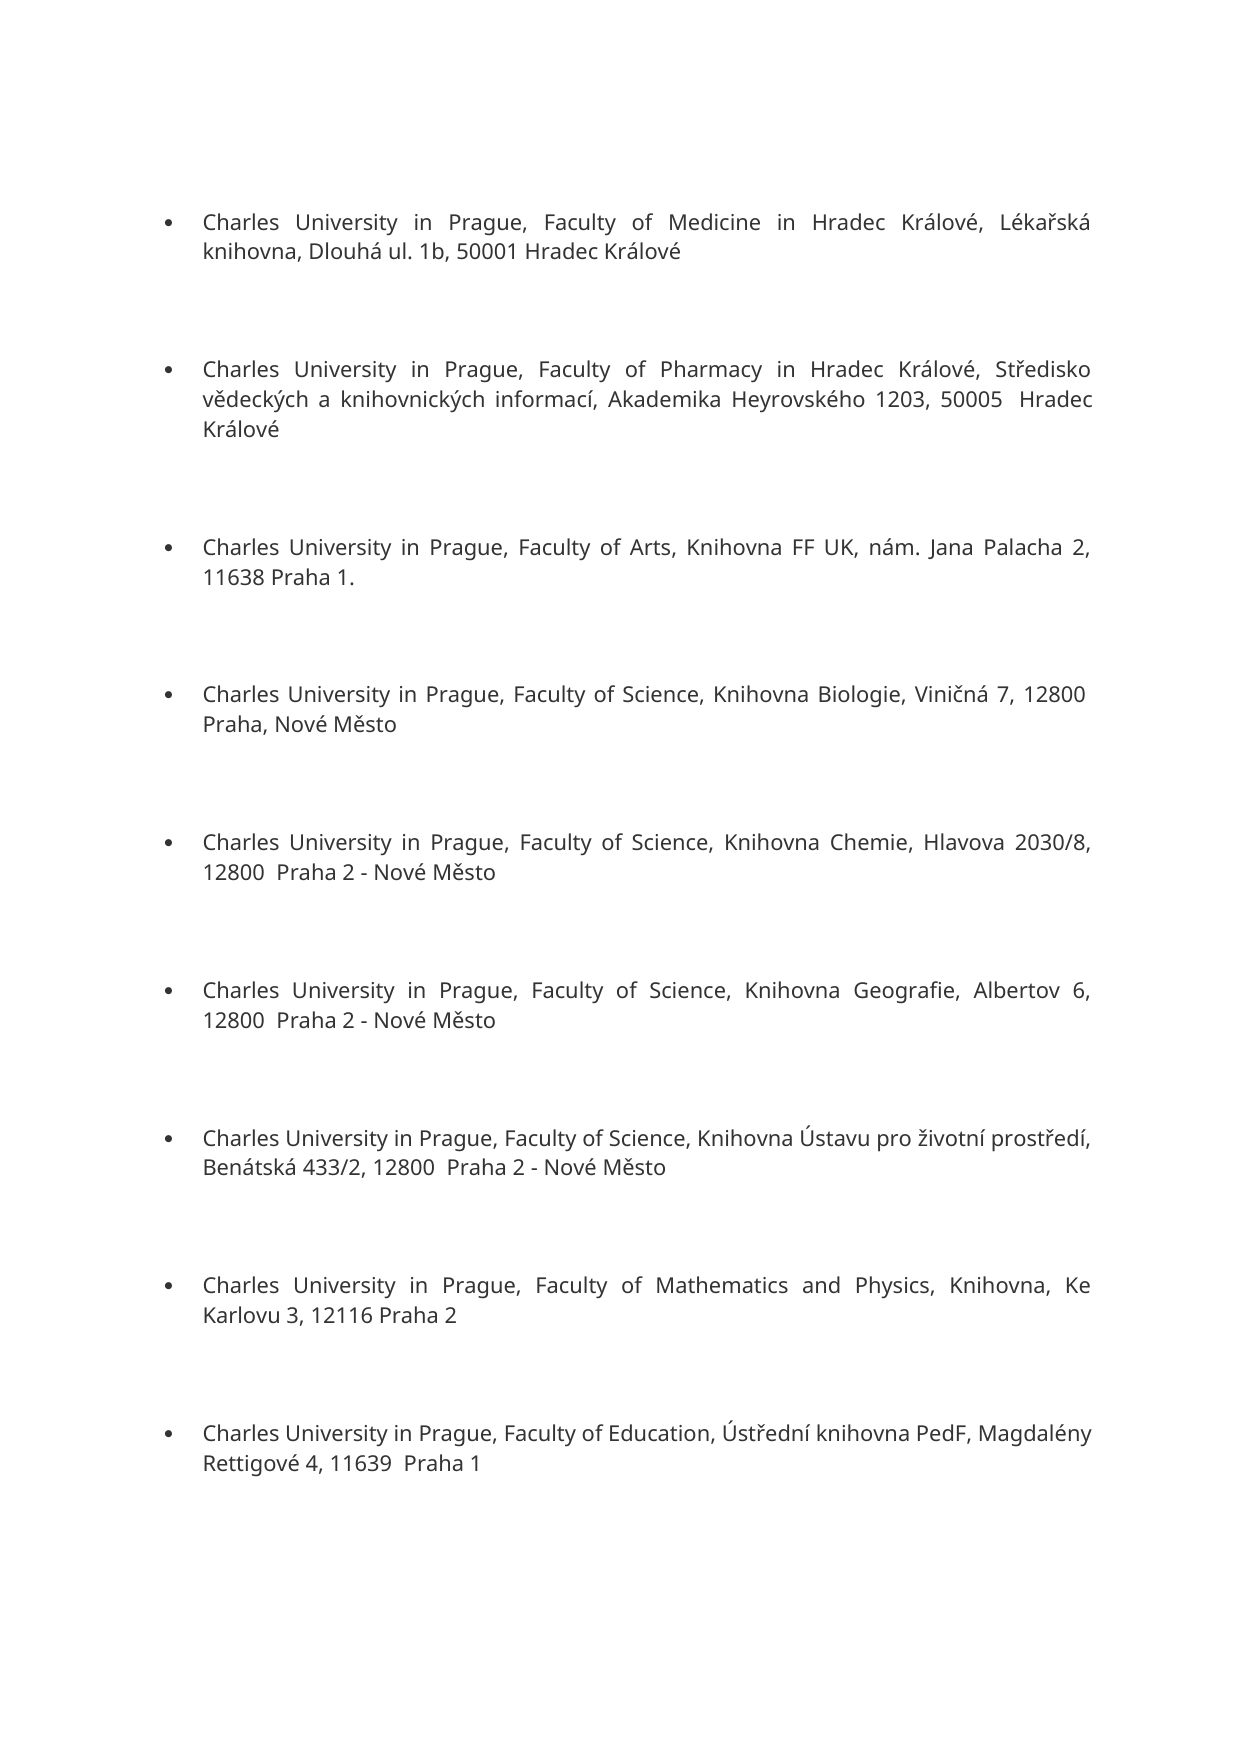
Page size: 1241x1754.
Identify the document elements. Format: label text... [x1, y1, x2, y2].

list Charles University in Prague, Faculty of Science, Knihovna Geografie, Albertov 6, 12800 Praha 2 - Nové Město [165, 975, 1093, 1034]
list Charles University in Prague, Faculty of Science, Knihovna Ústavu pro životní prostředí, Benátská 433/2, 12800 Praha 2 - Nové Město [165, 1123, 1093, 1182]
list Charles University in Prague, Faculty of Medicine in Hradec Králové, Lékařská knihovna, Dlouhá ul. 1b, 50001 Hradec Králové [165, 207, 1093, 266]
list Charles University in Prague, Faculty of Science, Knihovna Biologie, Viničná 7, 12800 Praha, Nové Město [165, 679, 1093, 739]
list Charles University in Prague, Faculty of Pharmacy in Hradec Králové, Středisko vědeckých a knihovnických informací, Akademika Heyrovského 1203, 50005 Hradec Králové [165, 354, 1093, 444]
list Charles University in Prague, Faculty of Mathematics and Physics, Knihovna, Ke Karlovu 3, 12116 Praha 2 [165, 1270, 1093, 1330]
list Charles University in Prague, Faculty of Science, Knihovna Chemie, Hlavova 2030/8, 12800 Praha 2 - Nové Město [165, 827, 1093, 887]
list Charles University in Prague, Faculty of Education, Ústřední knihovna PedF, Magdalény Rettigové 4, 11639 Praha 1 [165, 1418, 1093, 1478]
list Charles University in Prague, Faculty of Arts, Knihovna FF UK, nám. Jana Palacha 2, 11638 Praha 1. [165, 532, 1093, 591]
